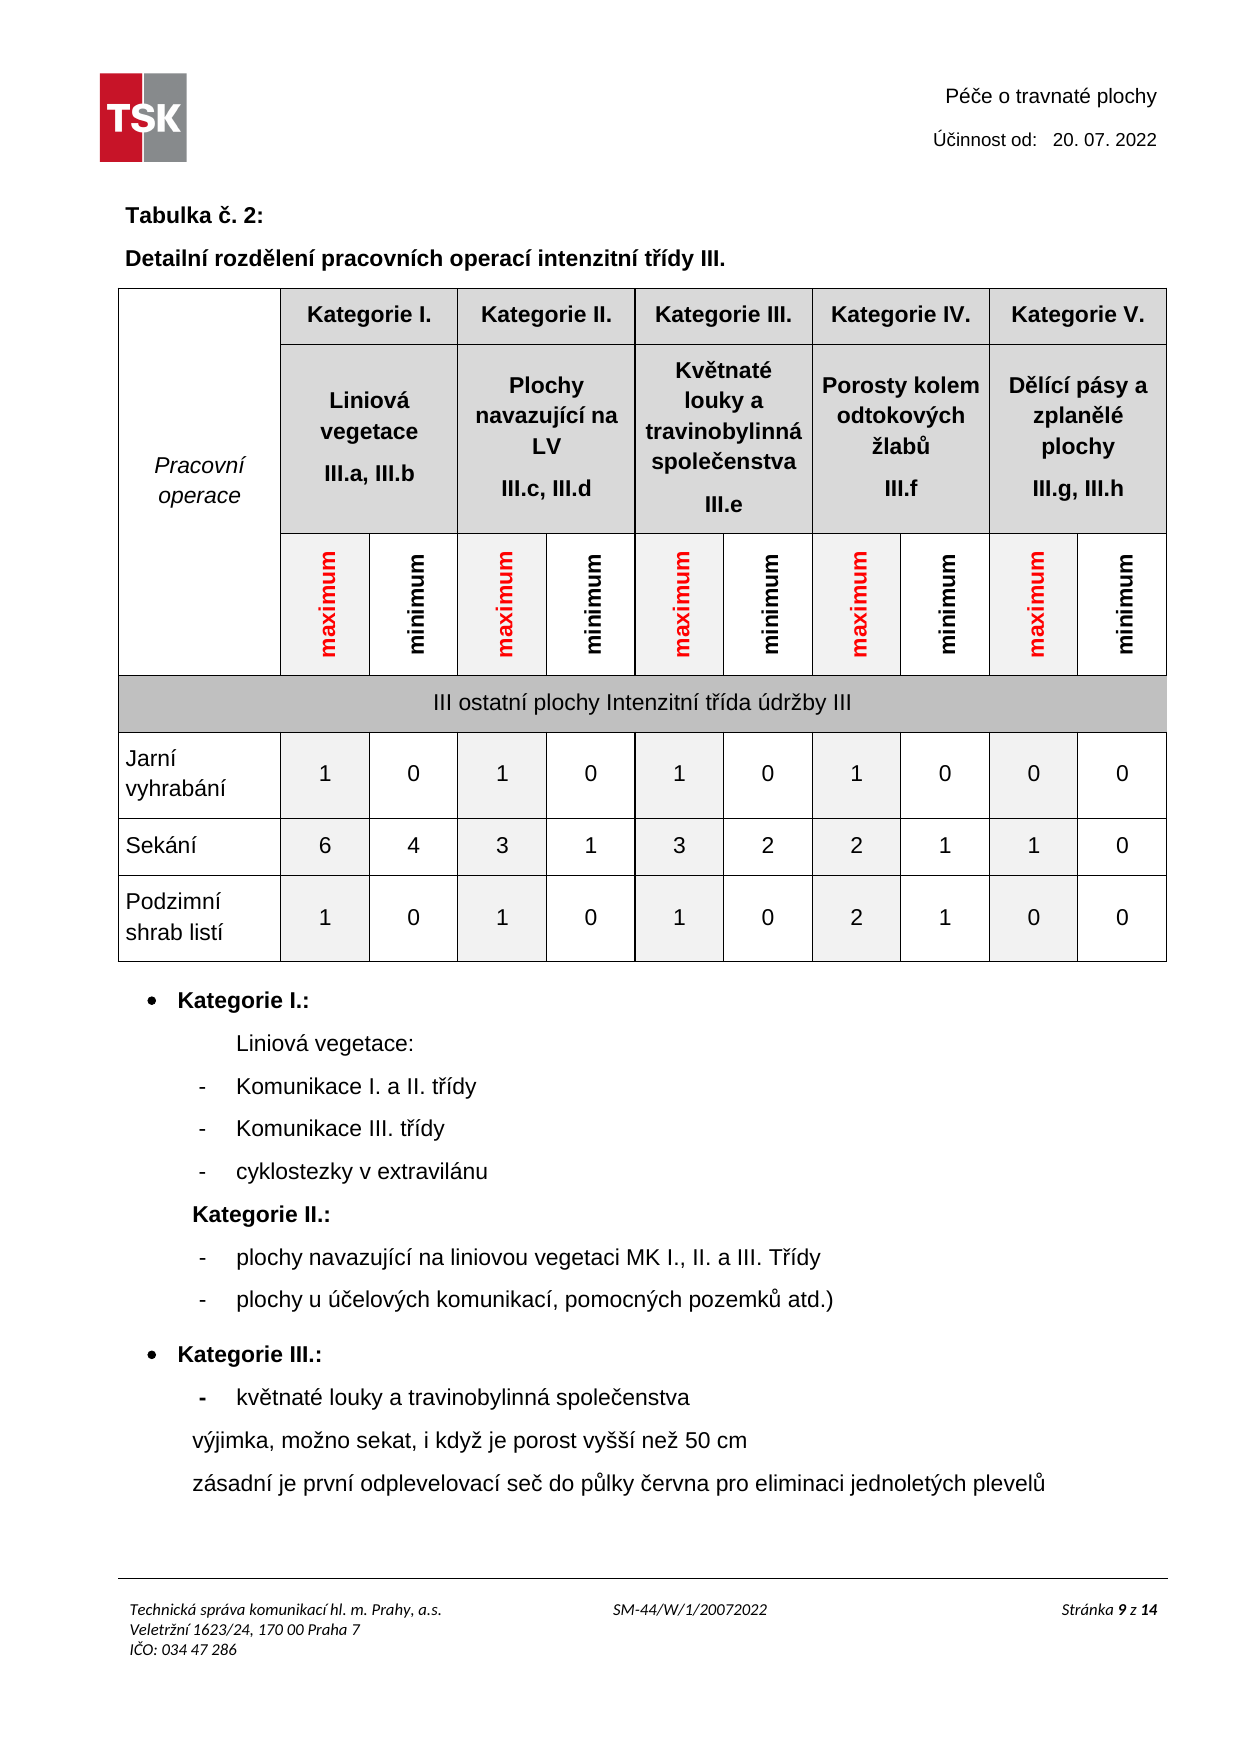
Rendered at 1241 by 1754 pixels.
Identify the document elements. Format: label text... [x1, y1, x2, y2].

list Komunikace III. třídy [198, 1115, 1165, 1142]
table_cell Liniová vegetace III.a, III.b [281, 345, 457, 533]
table_cell 0 [1078, 876, 1166, 961]
text výjimka, možno sekat, i když je porost vyšší než 50 cm [118, 1427, 1165, 1453]
list Kategorie I.: [148, 987, 1165, 1014]
table_cell 1 [990, 819, 1077, 875]
table_cell 1 [458, 876, 546, 961]
table_header Kategorie V. [990, 289, 1166, 344]
table_cell 0 [1078, 819, 1166, 875]
text Detailní rozdělení pracovních operací intenzitní třídy III. [125, 245, 1165, 271]
table_cell 0 [724, 876, 812, 961]
table_cell minimum [724, 534, 812, 675]
list Liniová vegetace: [236, 1030, 1165, 1056]
table_cell 0 [1078, 733, 1166, 818]
list květnaté louky a travinobylinná společenstva [199, 1384, 1047, 1411]
table_cell 1 [636, 733, 723, 818]
table_cell 1 [281, 733, 369, 818]
table_cell 0 [990, 876, 1077, 961]
table_cell Jarní vyhrabání [119, 733, 280, 818]
table_cell Dělící pásy a zplanělé plochy III.g, III.h [990, 345, 1166, 533]
text zásadní je první odplevelovací seč do půlky června pro eliminaci jednoletých plevelů [192, 1469, 1165, 1496]
table_cell 1 [281, 876, 369, 961]
table_cell minimum [901, 534, 989, 675]
table_cell maximum [281, 534, 369, 675]
table_cell Plochy navazující na LV III.c, III.d [458, 345, 634, 533]
table_cell 3 [458, 819, 546, 875]
table_cell maximum [813, 534, 900, 675]
table_cell 0 [901, 733, 989, 818]
table_header Pracovní operace [119, 289, 280, 675]
table_cell Květnaté louky a travinobylinná společenstva III.e [636, 345, 812, 533]
table_header Kategorie IV. [813, 289, 989, 344]
list plochy navazující na liniovou vegetaci MK I., II. a III. Třídy [199, 1243, 1165, 1270]
list Kategorie III.: [148, 1341, 1165, 1368]
table_cell minimum [547, 534, 634, 675]
table_cell 4 [370, 819, 457, 875]
table_cell 0 [547, 733, 634, 818]
list plochy u účelových komunikací, pomocných pozemků atd.) [199, 1286, 1165, 1313]
table_cell 6 [281, 819, 369, 875]
table_cell 0 [724, 733, 812, 818]
table_cell 1 [901, 876, 989, 961]
table_header Kategorie III. [636, 289, 812, 344]
table_header Kategorie I. [281, 289, 457, 344]
table_header Kategorie II. [458, 289, 634, 344]
table_cell 1 [636, 876, 723, 961]
text Tabulka č. 2: [125, 202, 1165, 228]
table_cell 1 [547, 819, 634, 875]
table_cell maximum [636, 534, 723, 675]
table_cell Podzimní shrab listí [119, 876, 280, 961]
table_cell 2 [813, 876, 900, 961]
table_cell minimum [370, 534, 457, 675]
table_cell 3 [636, 819, 723, 875]
table_cell 0 [370, 733, 457, 818]
table_cell 0 [370, 876, 457, 961]
table_cell 1 [458, 733, 546, 818]
table_cell 2 [813, 819, 900, 875]
table_cell 1 [901, 819, 989, 875]
text Kategorie II.: [118, 1201, 1165, 1227]
table_cell minimum [1078, 534, 1166, 675]
table_cell Porosty kolem odtokových žlabů III.f [813, 345, 989, 533]
list cyklostezky v extravilánu [198, 1158, 1047, 1184]
table_cell maximum [458, 534, 546, 675]
list Komunikace I. a II. třídy [198, 1073, 1165, 1099]
table_cell III ostatní plochy Intenzitní třída údržby III [119, 676, 1167, 732]
table_cell 0 [990, 733, 1077, 818]
table_cell 2 [724, 819, 812, 875]
table_cell 1 [813, 733, 900, 818]
picture [99, 73, 187, 162]
table_cell Sekání [119, 819, 280, 875]
table_cell 0 [547, 876, 634, 961]
table_cell maximum [990, 534, 1077, 675]
